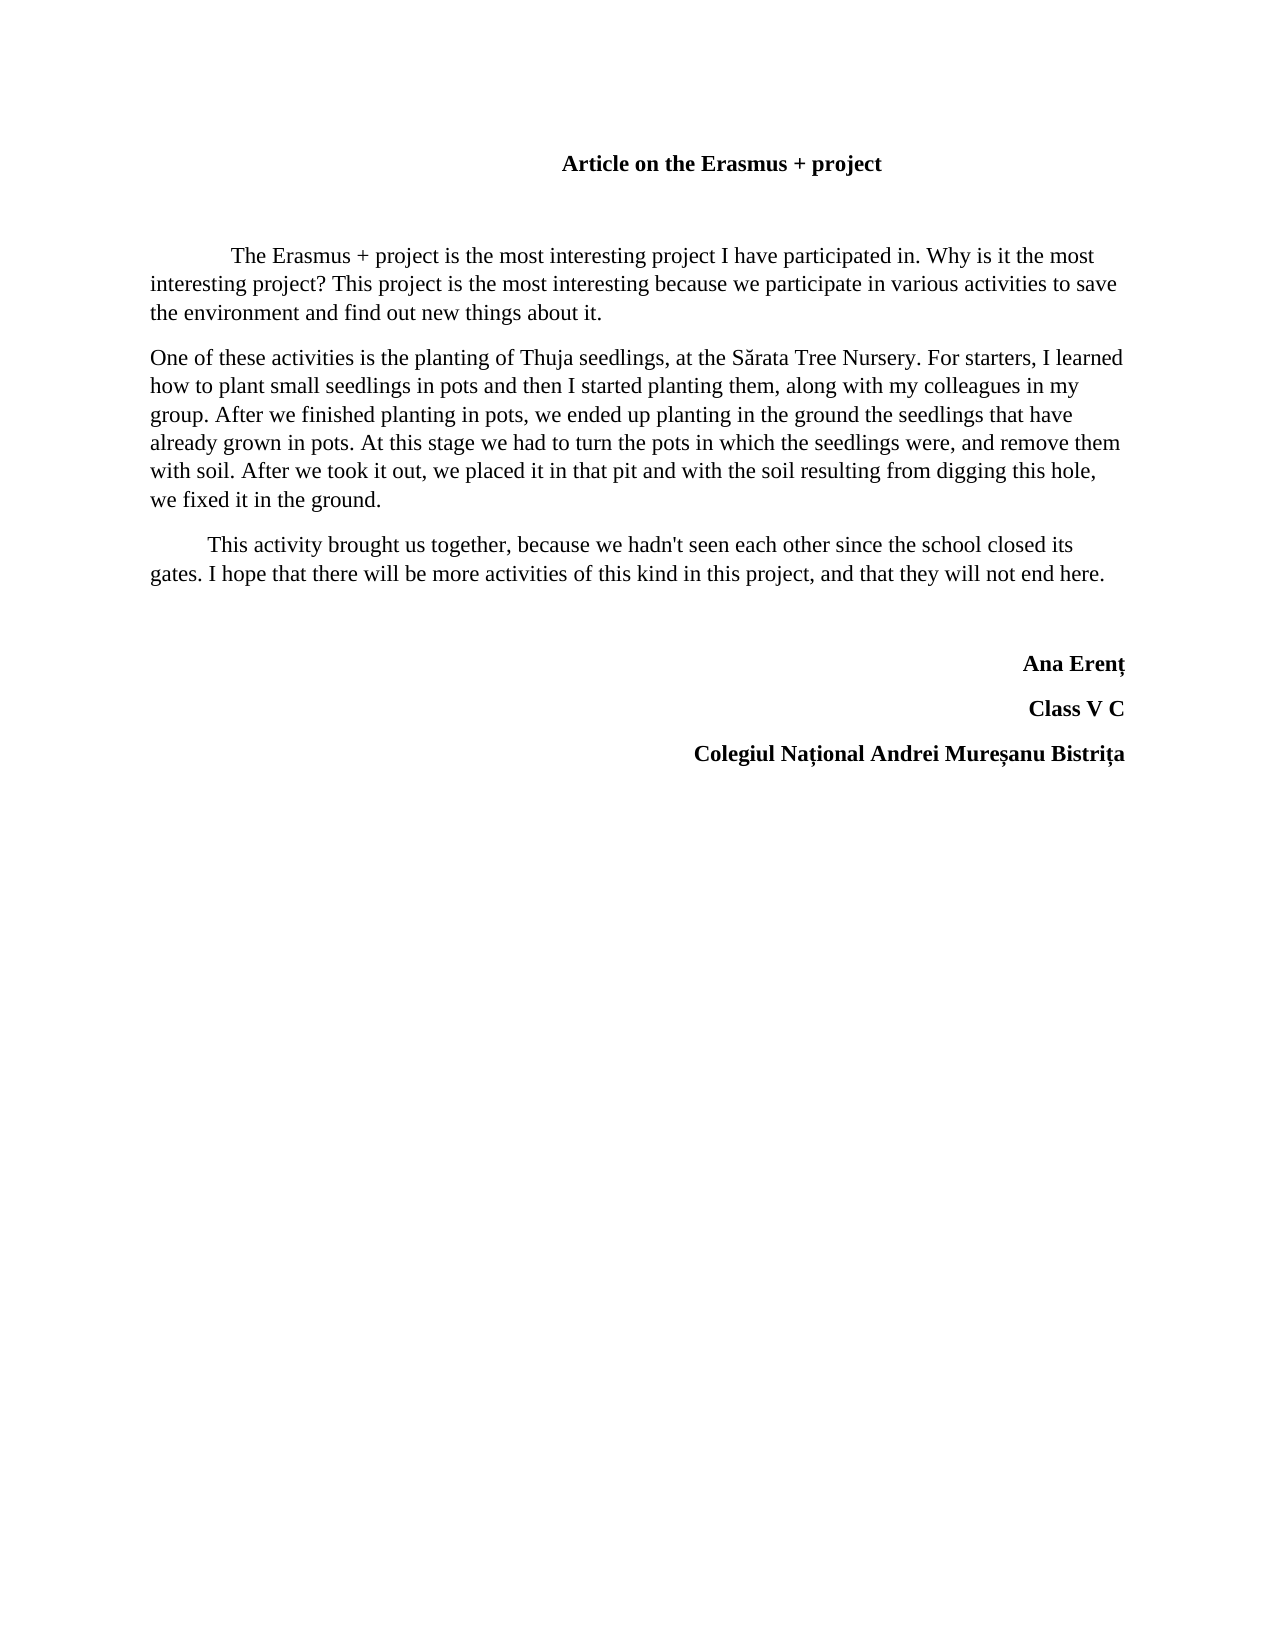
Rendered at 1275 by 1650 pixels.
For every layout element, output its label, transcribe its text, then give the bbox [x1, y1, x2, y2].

text Article on the Erasmus + project [150, 150, 1125, 176]
text Class V C [150, 695, 1125, 721]
text Colegiul Național Andrei Mureșanu Bistrița [150, 740, 1125, 766]
text One of these activities is the planting of Thuja seedlings, at the Sărata Tree Nursery. For starters, I learned how to plant small seedlings in pots and then I started planting them, along with my colleagues in my group. After we finished planting in pots, we ended up planting in the ground the seedlings that have already grown in pots. At this stage we had to turn the pots in which the seedlings were, and remove them with soil. After we took it out, we placed it in that pit and with the soil resulting from digging this hole, we fixed it in the ground. [150, 344, 1125, 512]
text This activity brought us together, because we hadn't seen each other since the school closed its gates. I hope that there will be more activities of this kind in this project, and that they will not end here. [150, 531, 1125, 586]
text The Erasmus + project is the most interesting project I have participated in. Why is it the most interesting project? This project is the most interesting because we participate in various activities to save the environment and find out new things about it. [150, 242, 1125, 325]
text Ana Erenț [150, 650, 1125, 676]
